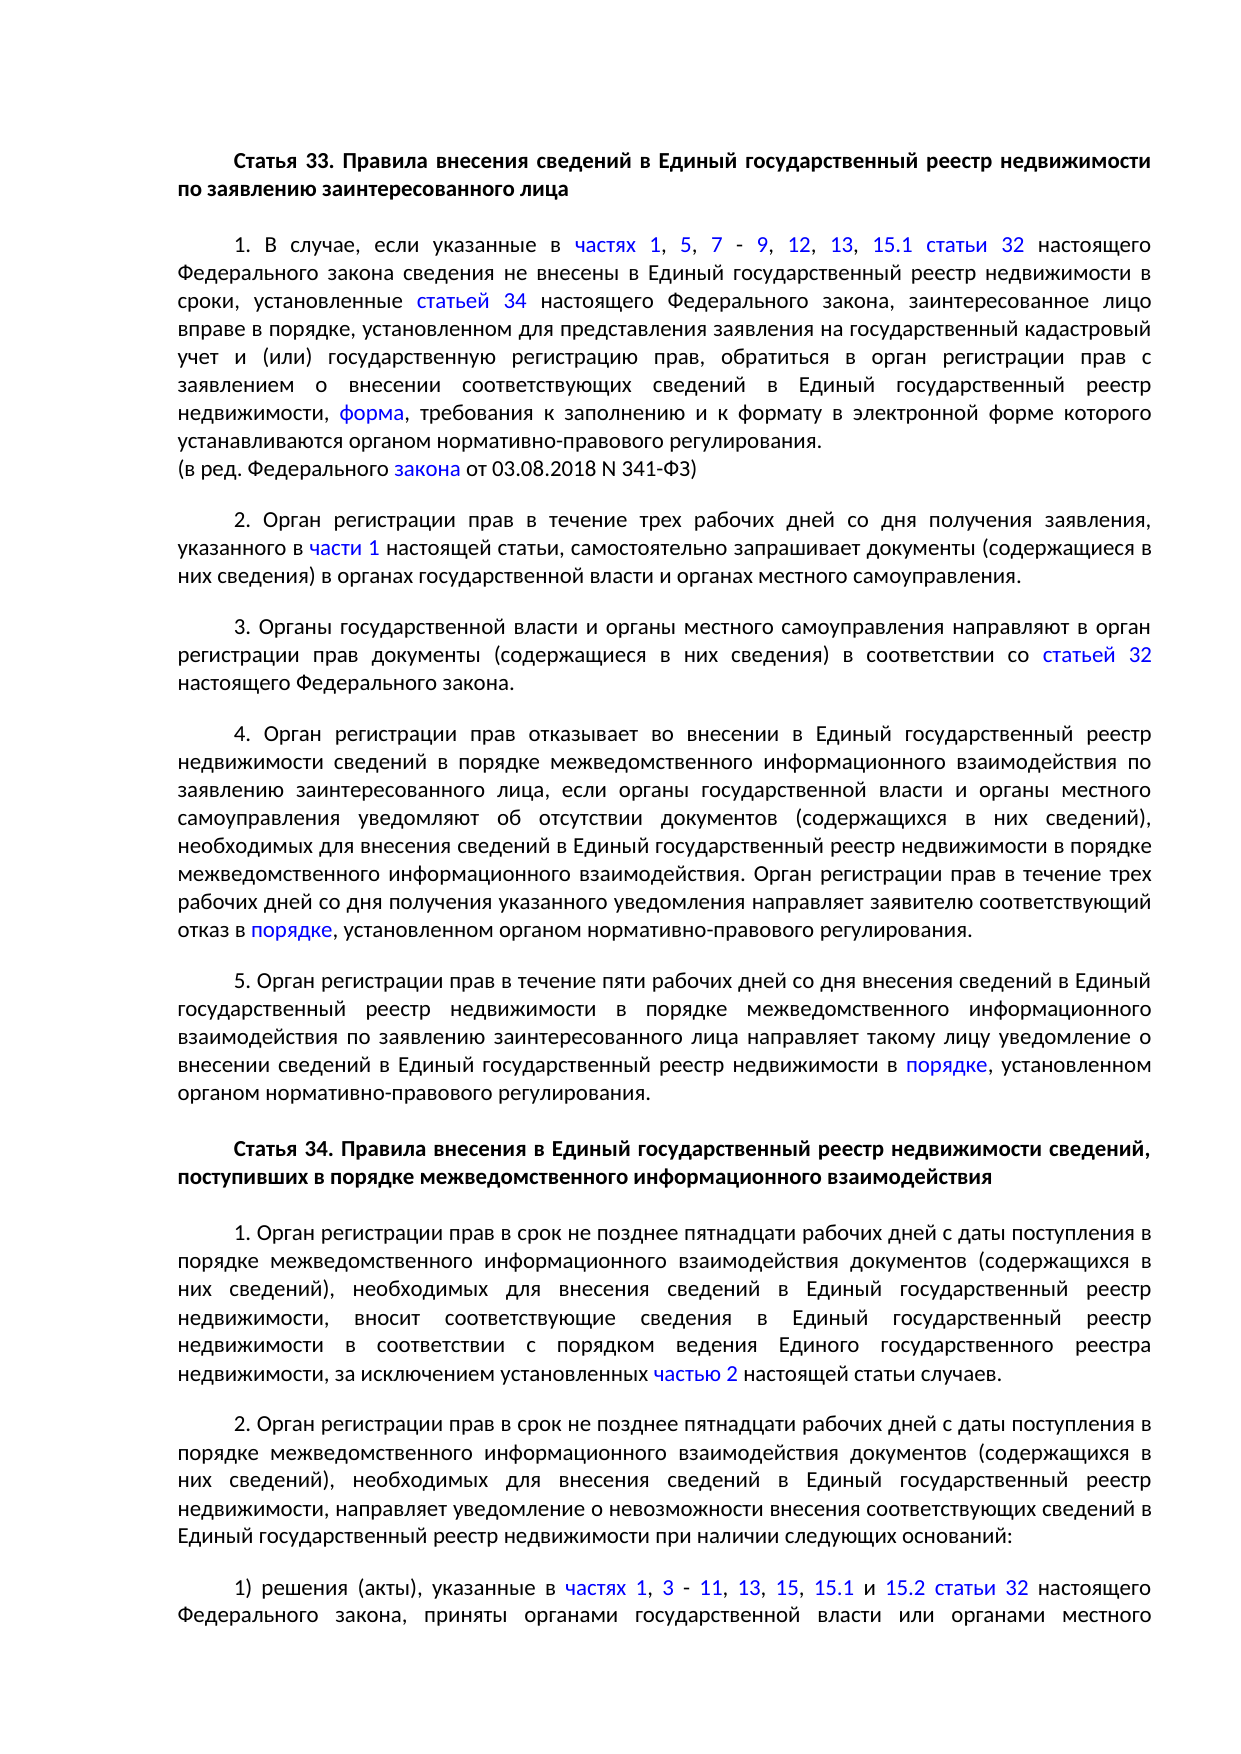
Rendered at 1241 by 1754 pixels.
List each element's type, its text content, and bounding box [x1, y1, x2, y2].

text 1. В случае, если указанные в частях 1, 5, 7 - 9, 12, 13, 15.1 статьи 32 настоящего Федерального закона сведения не внесены в Единый государственный реестр недвижимости в сроки, установленные статьей 34 настоящего Федерального закона, заинтересованное лицо вправе в порядке, установленном для представления заявления на государственный кадастровый учет и (или) государственную регистрацию прав, обратиться в орган регистрации прав с заявлением о внесении соответствующих сведений в Единый государственный реестр недвижимости, форма, требования к заполнению и к формату в электронной форме которого устанавливаются органом нормативно-правового регулирования. [177, 230, 1152, 454]
text 2. Орган регистрации прав в срок не позднее пятнадцати рабочих дней с даты поступления в порядке межведомственного информационного взаимодействия документов (содержащихся в них сведений), необходимых для внесения сведений в Единый государственный реестр недвижимости, направляет уведомление о невозможности внесения соответствующих сведений в Единый государственный реестр недвижимости при наличии следующих оснований: [177, 1409, 1152, 1550]
text 3. Органы государственной власти и органы местного самоуправления направляют в орган регистрации прав документы (содержащиеся в них сведения) в соответствии со статьей 32 настоящего Федерального закона. [177, 612, 1152, 696]
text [177, 1573, 1152, 1629]
title Статья 34. Правила внесения в Единый государственный реестр недвижимости сведений, поступивших в порядке межведомственного информационного взаимодействия [177, 1134, 1152, 1191]
text 2. Орган регистрации прав в течение трех рабочих дней со дня получения заявления, указанного в части 1 настоящей статьи, самостоятельно запрашивает документы (содержащиеся в них сведения) в органах государственной власти и органах местного самоуправления. [177, 505, 1152, 589]
text (в ред. Федерального закона от 03.08.2018 N 341-ФЗ) [177, 454, 1152, 482]
title Статья 33. Правила внесения сведений в Единый государственный реестр недвижимости по заявлению заинтересованного лица [177, 146, 1152, 202]
text 1. Орган регистрации прав в срок не позднее пятнадцати рабочих дней с даты поступления в порядке межведомственного информационного взаимодействия документов (содержащихся в них сведений), необходимых для внесения сведений в Единый государственный реестр недвижимости, вносит соответствующие сведения в Единый государственный реестр недвижимости в соответствии с порядком ведения Единого государственного реестра недвижимости, за исключением установленных частью 2 настоящей статьи случаев. [177, 1218, 1152, 1387]
text 4. Орган регистрации прав отказывает во внесении в Единый государственный реестр недвижимости сведений в порядке межведомственного информационного взаимодействия по заявлению заинтересованного лица, если органы государственной власти и органы местного самоуправления уведомляют об отсутствии документов (содержащихся в них сведений), необходимых для внесения сведений в Единый государственный реестр недвижимости в порядке межведомственного информационного взаимодействия. Орган регистрации прав в течение трех рабочих дней со дня получения указанного уведомления направляет заявителю соответствующий отказ в порядке, установленном органом нормативно-правового регулирования. [177, 719, 1152, 943]
text 5. Орган регистрации прав в течение пяти рабочих дней со дня внесения сведений в Единый государственный реестр недвижимости в порядке межведомственного информационного взаимодействия по заявлению заинтересованного лица направляет такому лицу уведомление о внесении сведений в Единый государственный реестр недвижимости в порядке, установленном органом нормативно-правового регулирования. [177, 966, 1152, 1106]
